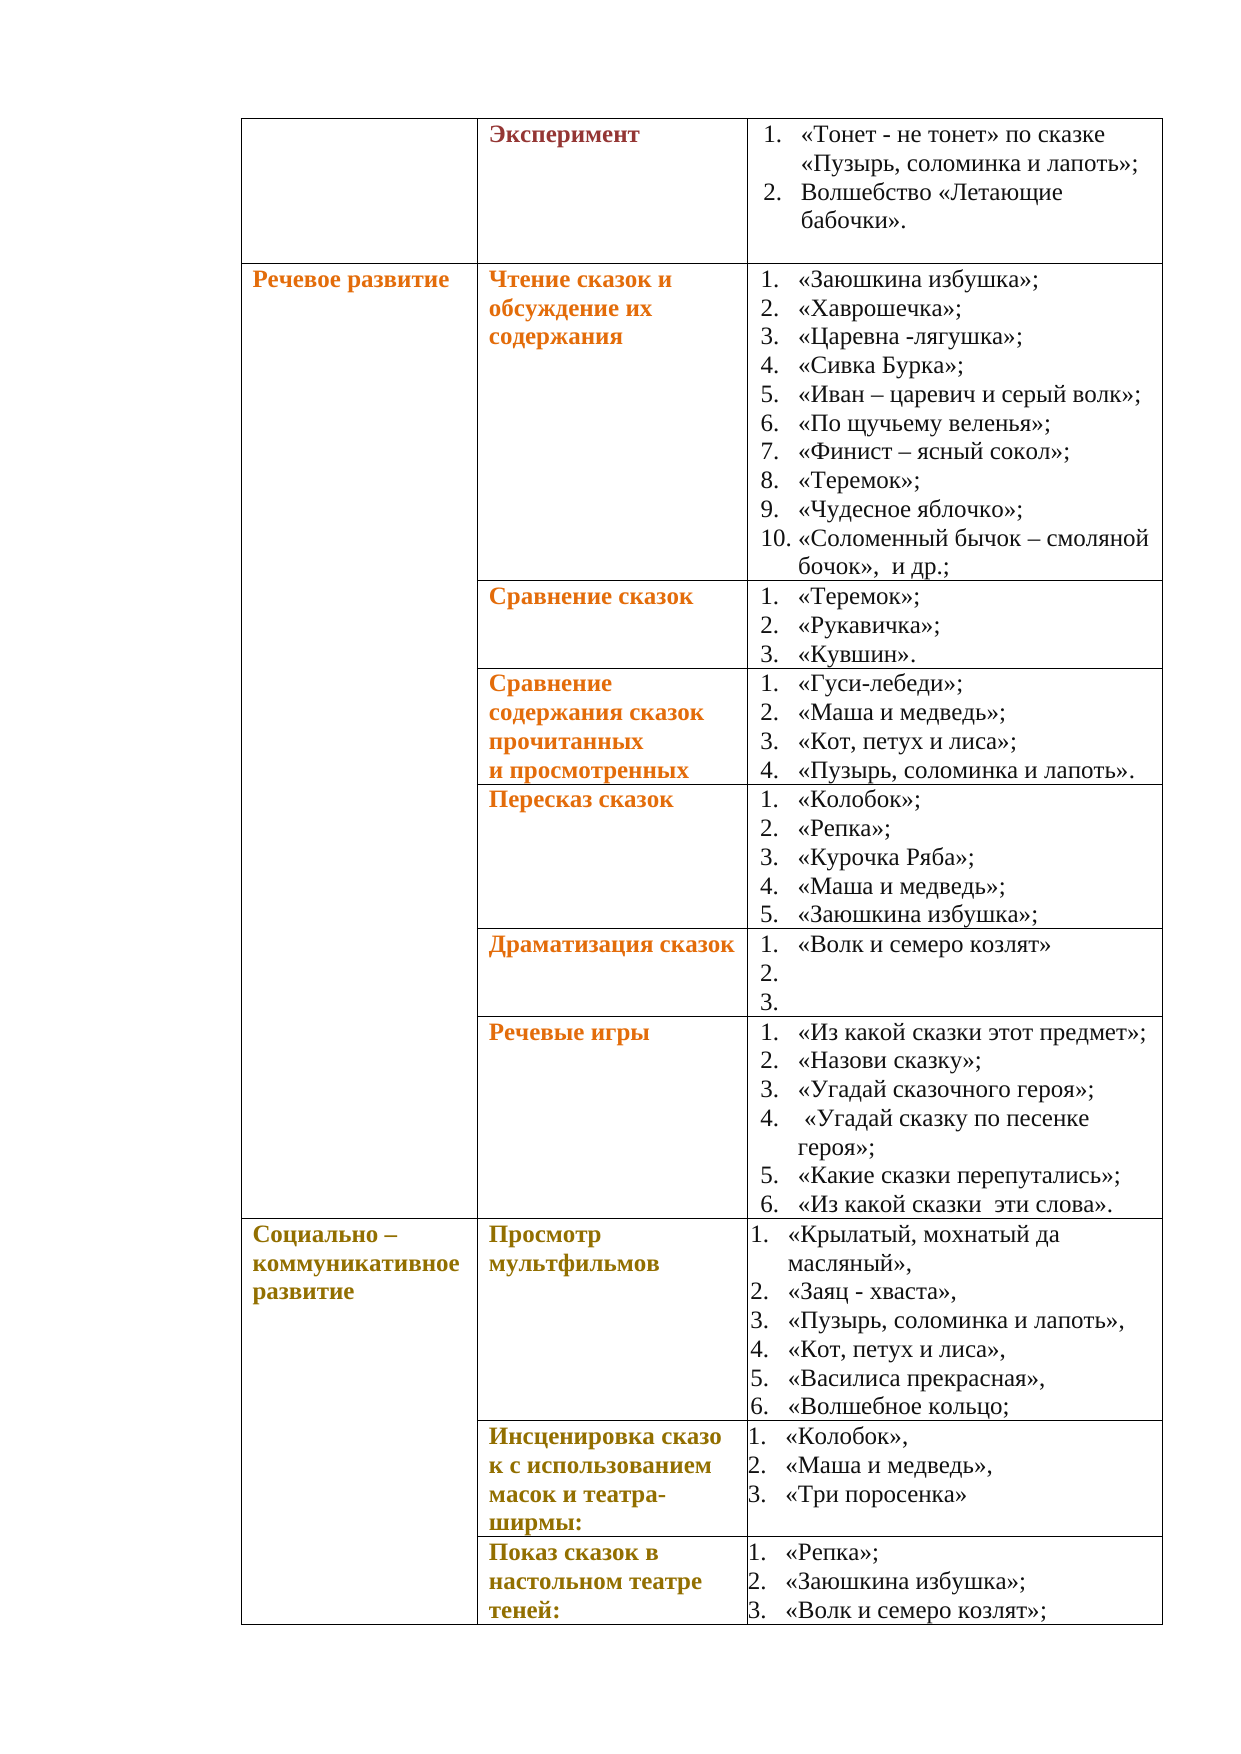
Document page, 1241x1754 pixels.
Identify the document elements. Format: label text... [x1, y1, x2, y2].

table_cell Сравнение сказок [478, 581, 747, 667]
table_cell Сравнение содержания сказок прочитанных и просмотренных [478, 669, 747, 783]
table_cell «Колобок», «Маша и медведь», «Три поросенка» [748, 1421, 1162, 1536]
table_cell Просмотр мультфильмов [478, 1219, 747, 1420]
table_cell Эксперимент [478, 119, 747, 263]
table_cell Речевое развитие [242, 264, 477, 1218]
table_cell «Заюшкина избушка»; «Хаврошечка»; «Царевна -лягушка»; «Сивка Бурка»; «Иван – царевич и серый волк»; «По щучьему веленья»; «Финист – ясный сокол»; «Теремок»; «Чудесное яблочко»; «Соломенный бычок – смоляной бочок», и др.; [748, 264, 1162, 580]
table_cell «Волк и семеро козлят» [748, 929, 1162, 1016]
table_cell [748, 1537, 1162, 1623]
table_cell Драматизация сказок [478, 929, 747, 1016]
table_cell «Тонет - не тонет» по сказке «Пузырь, соломинка и лапоть»; Волшебство «Летающие бабочки». [748, 119, 1162, 263]
table_cell «Гуси-лебеди»; «Маша и медведь»; «Кот, петух и лиса»; «Пузырь, соломинка и лапоть». [748, 669, 1162, 783]
table_cell Чтение сказок и обсуждение их содержания [478, 264, 747, 580]
table_cell Речевые игры [478, 1017, 747, 1218]
table_cell Пересказ сказок [478, 785, 747, 928]
table_cell Социально – коммуникативное развитие [242, 1219, 477, 1623]
table_cell «Колобок»; «Репка»; «Курочка Ряба»; «Маша и медведь»; «Заюшкина избушка»; [748, 785, 1162, 928]
table_cell «Из какой сказки этот предмет»; «Назови сказку»; «Угадай сказочного героя»; «Угадай сказку по песенке героя»; «Какие сказки перепутались»; «Из какой сказки эти слова». [748, 1017, 1162, 1218]
table_cell «Крылатый, мохнатый да масляный», «Заяц - хваста», «Пузырь, соломинка и лапоть», «Кот, петух и лиса», «Василиса прекрасная», «Волшебное кольцо; [748, 1219, 1162, 1420]
table_cell Инсценировка сказок с использованием масок и театра-ширмы: [478, 1421, 747, 1536]
table_cell «Теремок»; «Рукавичка»; «Кувшин». [748, 581, 1162, 667]
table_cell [478, 1537, 747, 1623]
